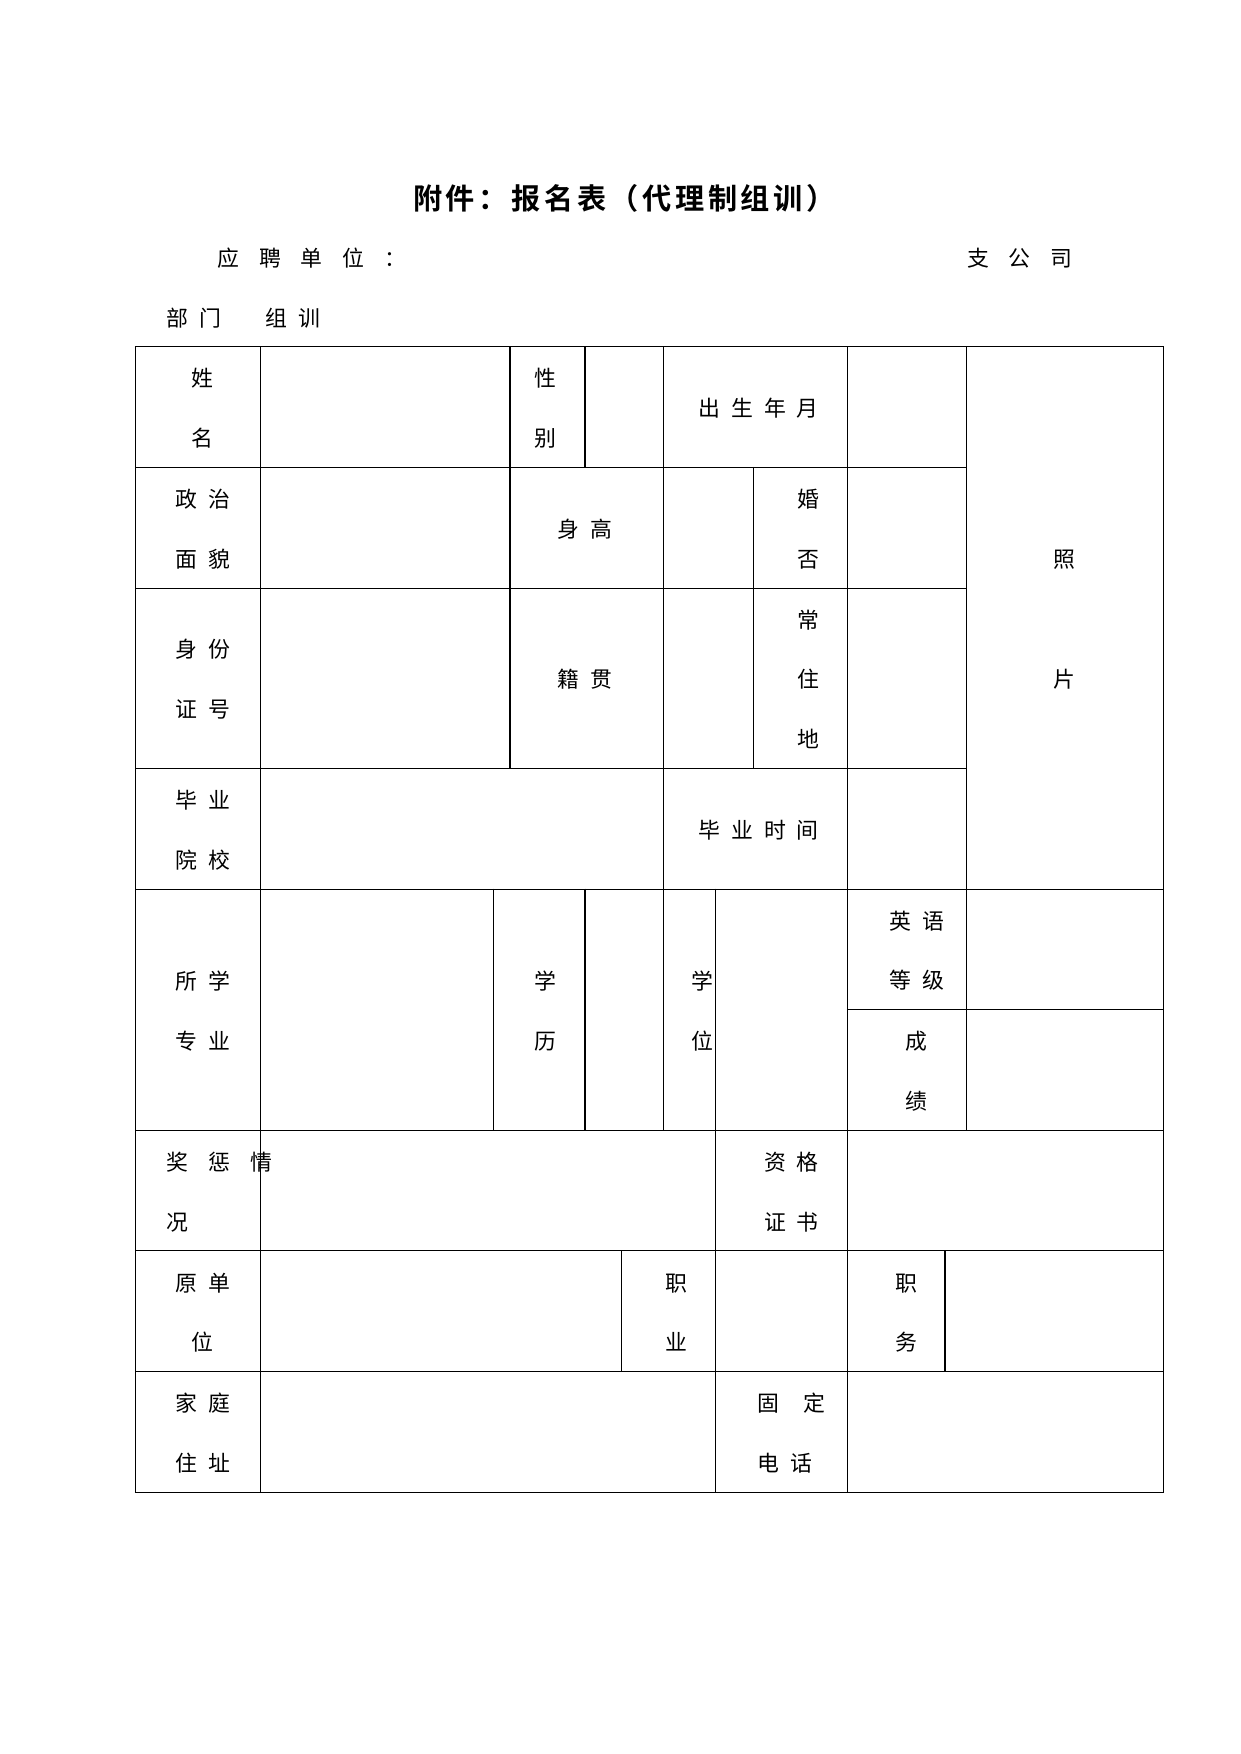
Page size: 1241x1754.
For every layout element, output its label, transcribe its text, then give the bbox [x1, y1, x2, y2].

table_cell [261, 589, 509, 768]
table_cell 毕业时间 [664, 769, 847, 888]
table_cell [716, 890, 847, 1130]
table_cell [848, 1131, 1163, 1250]
table_cell 职业 [622, 1251, 715, 1371]
table_cell [261, 890, 493, 1130]
table_cell [586, 890, 663, 1130]
table_cell [848, 589, 966, 768]
table_cell 学历 [494, 890, 584, 1130]
table_cell 资格证书 [716, 1131, 847, 1250]
table_header 出生年月 [664, 347, 847, 467]
table_cell 成 绩 [848, 1010, 966, 1130]
table_cell [261, 1251, 621, 1371]
table_cell 职务 [848, 1251, 944, 1371]
table_header 照 片 [967, 347, 1163, 888]
table_cell 奖惩情况 [136, 1131, 260, 1250]
table_cell [261, 1372, 715, 1492]
table_cell [848, 468, 966, 587]
table_cell 所学专业 [136, 890, 260, 1130]
table_cell [664, 589, 753, 768]
table_cell [261, 1131, 715, 1250]
table_cell 学位 [664, 890, 715, 1130]
table_cell 英语等级 [848, 890, 966, 1009]
table_cell [716, 1251, 847, 1371]
table_header 姓 名 [136, 347, 260, 467]
table_header 性别 [511, 347, 584, 467]
table_cell 政治面貌 [136, 468, 260, 587]
table_cell [967, 890, 1163, 1009]
table_cell 常住地 [754, 589, 847, 768]
table_cell 固定电话 [716, 1372, 847, 1492]
table_cell [967, 1010, 1163, 1130]
table_cell [261, 468, 509, 587]
table_cell [664, 468, 753, 587]
text 附件：报名表（代理制组训） [167, 167, 1085, 227]
table_cell [848, 769, 966, 888]
table_cell 家庭住址 [136, 1372, 260, 1492]
table_cell 籍贯 [511, 589, 663, 768]
text 应聘单位： 支公司 部门 组训 [167, 227, 1085, 346]
table_cell [946, 1251, 1163, 1371]
table_header [586, 347, 663, 467]
table_cell [848, 1372, 1163, 1492]
table_cell 婚否 [754, 468, 847, 587]
table_cell 身高 [511, 468, 663, 587]
table_header [848, 347, 966, 467]
table_header [261, 347, 509, 467]
table_cell 原单位 [136, 1251, 260, 1371]
table_cell [261, 769, 663, 888]
table_cell 身份证号 [136, 589, 260, 768]
table_cell 毕业院校 [136, 769, 260, 888]
